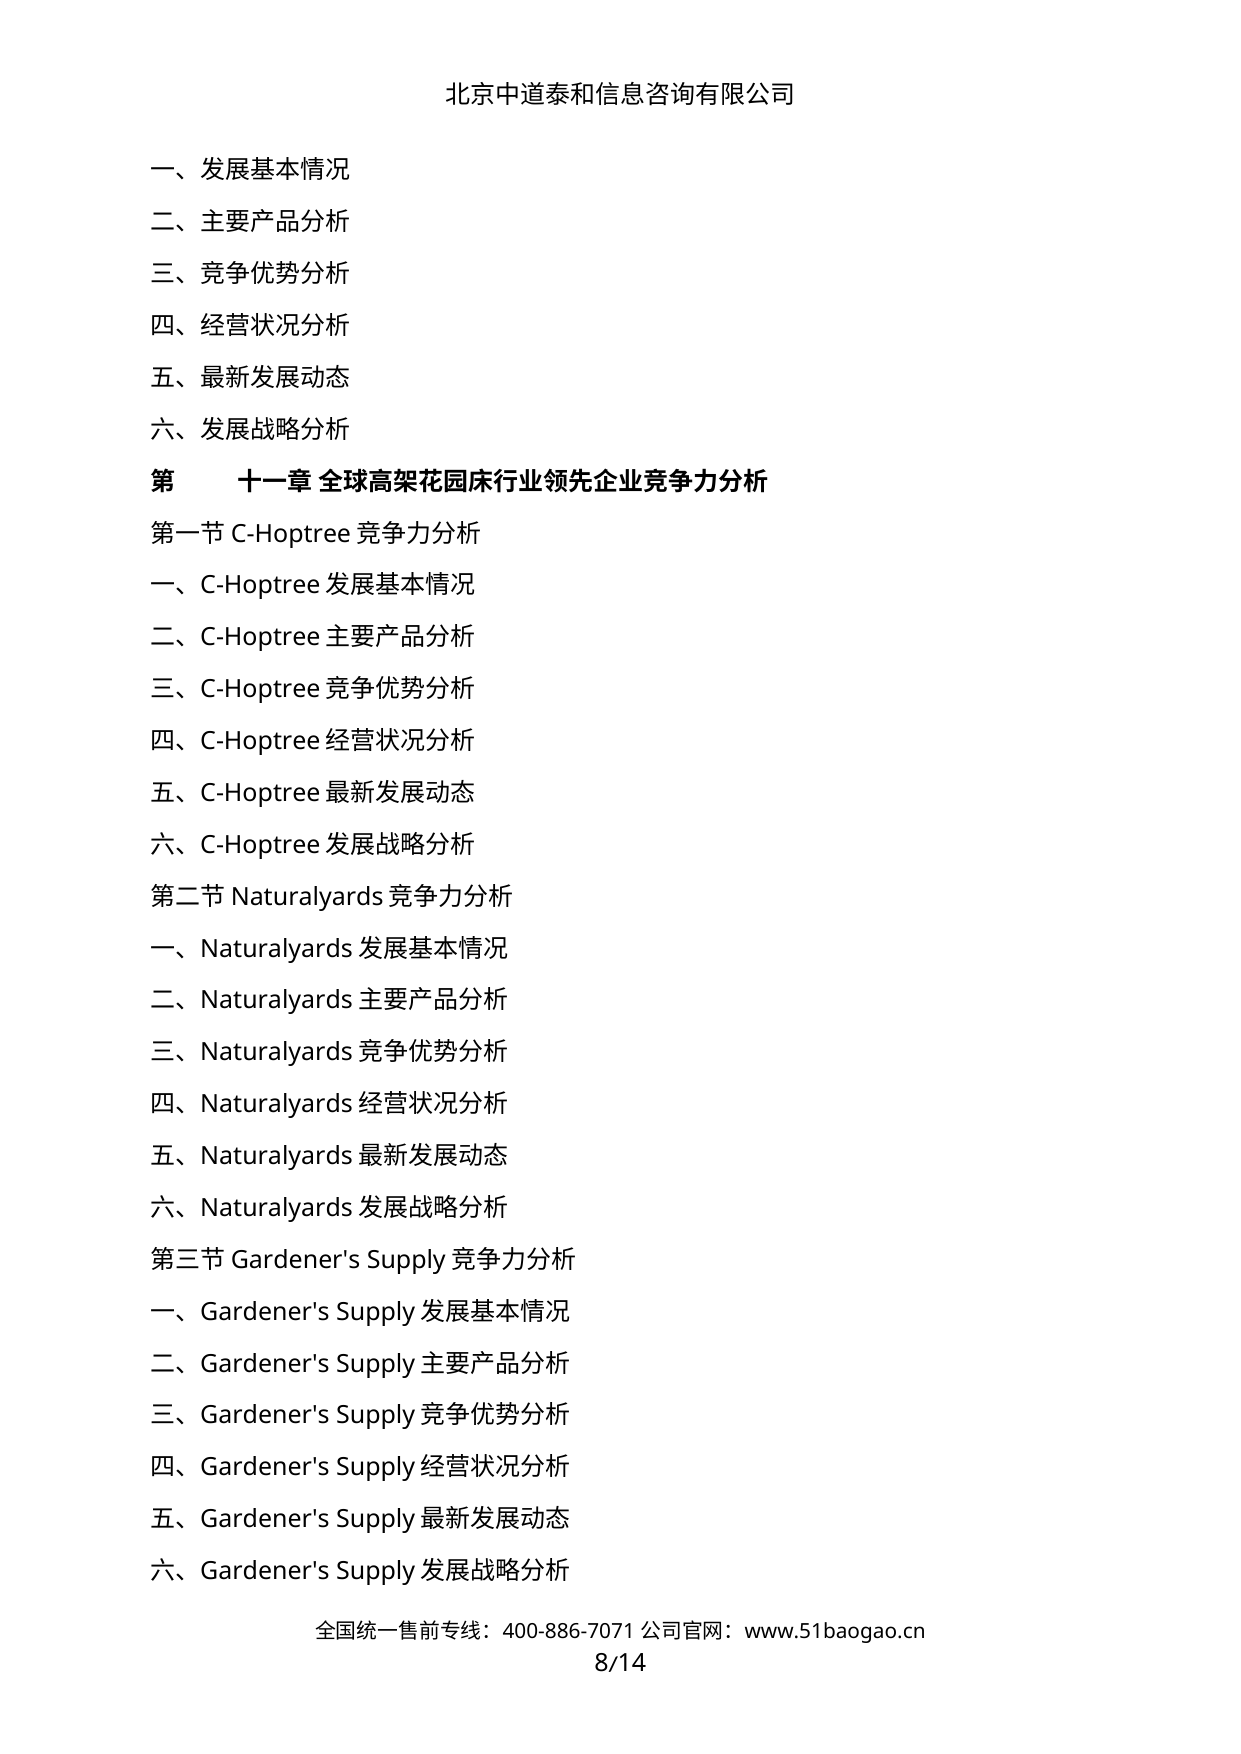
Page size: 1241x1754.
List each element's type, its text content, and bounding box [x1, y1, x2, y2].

text 一、Gardener's Supply发展基本情况 [150, 1291, 1090, 1327]
text 四、Gardener's Supply经营状况分析 [150, 1447, 1090, 1483]
text 五、最新发展动态 [150, 357, 1090, 394]
text 第二节 Naturalyards竞争力分析 [150, 876, 1090, 912]
text 第一节 C-Hoptree竞争力分析 [150, 513, 1090, 549]
text 六、发展战略分析 [150, 409, 1090, 446]
text 六、Gardener's Supply发展战略分析 [150, 1551, 1090, 1587]
text 六、C-Hoptree发展战略分析 [150, 824, 1090, 861]
text 四、C-Hoptree经营状况分析 [150, 721, 1090, 757]
text 五、C-Hoptree最新发展动态 [150, 772, 1090, 809]
text 五、Gardener's Supply最新发展动态 [150, 1499, 1090, 1535]
text 一、发展基本情况 [150, 150, 1090, 186]
text 五、Naturalyards最新发展动态 [150, 1136, 1090, 1172]
text 第三节 Gardener's Supply竞争力分析 [150, 1239, 1090, 1276]
text 二、C-Hoptree主要产品分析 [150, 617, 1090, 653]
text 三、竞争优势分析 [150, 254, 1090, 290]
text 一、Naturalyards发展基本情况 [150, 928, 1090, 964]
text 四、Naturalyards经营状况分析 [150, 1084, 1090, 1120]
text 三、C-Hoptree竞争优势分析 [150, 669, 1090, 705]
text 二、主要产品分析 [150, 202, 1090, 238]
text 二、Gardener's Supply主要产品分析 [150, 1343, 1090, 1379]
text 一、C-Hoptree发展基本情况 [150, 565, 1090, 601]
text 三、Gardener's Supply竞争优势分析 [150, 1395, 1090, 1431]
text 三、Naturalyards竞争优势分析 [150, 1032, 1090, 1068]
text 二、Naturalyards主要产品分析 [150, 980, 1090, 1016]
text 第 十一章 全球高架花园床行业领先企业竞争力分析 [150, 461, 1090, 497]
text 四、经营状况分析 [150, 306, 1090, 342]
text 六、Naturalyards发展战略分析 [150, 1187, 1090, 1224]
